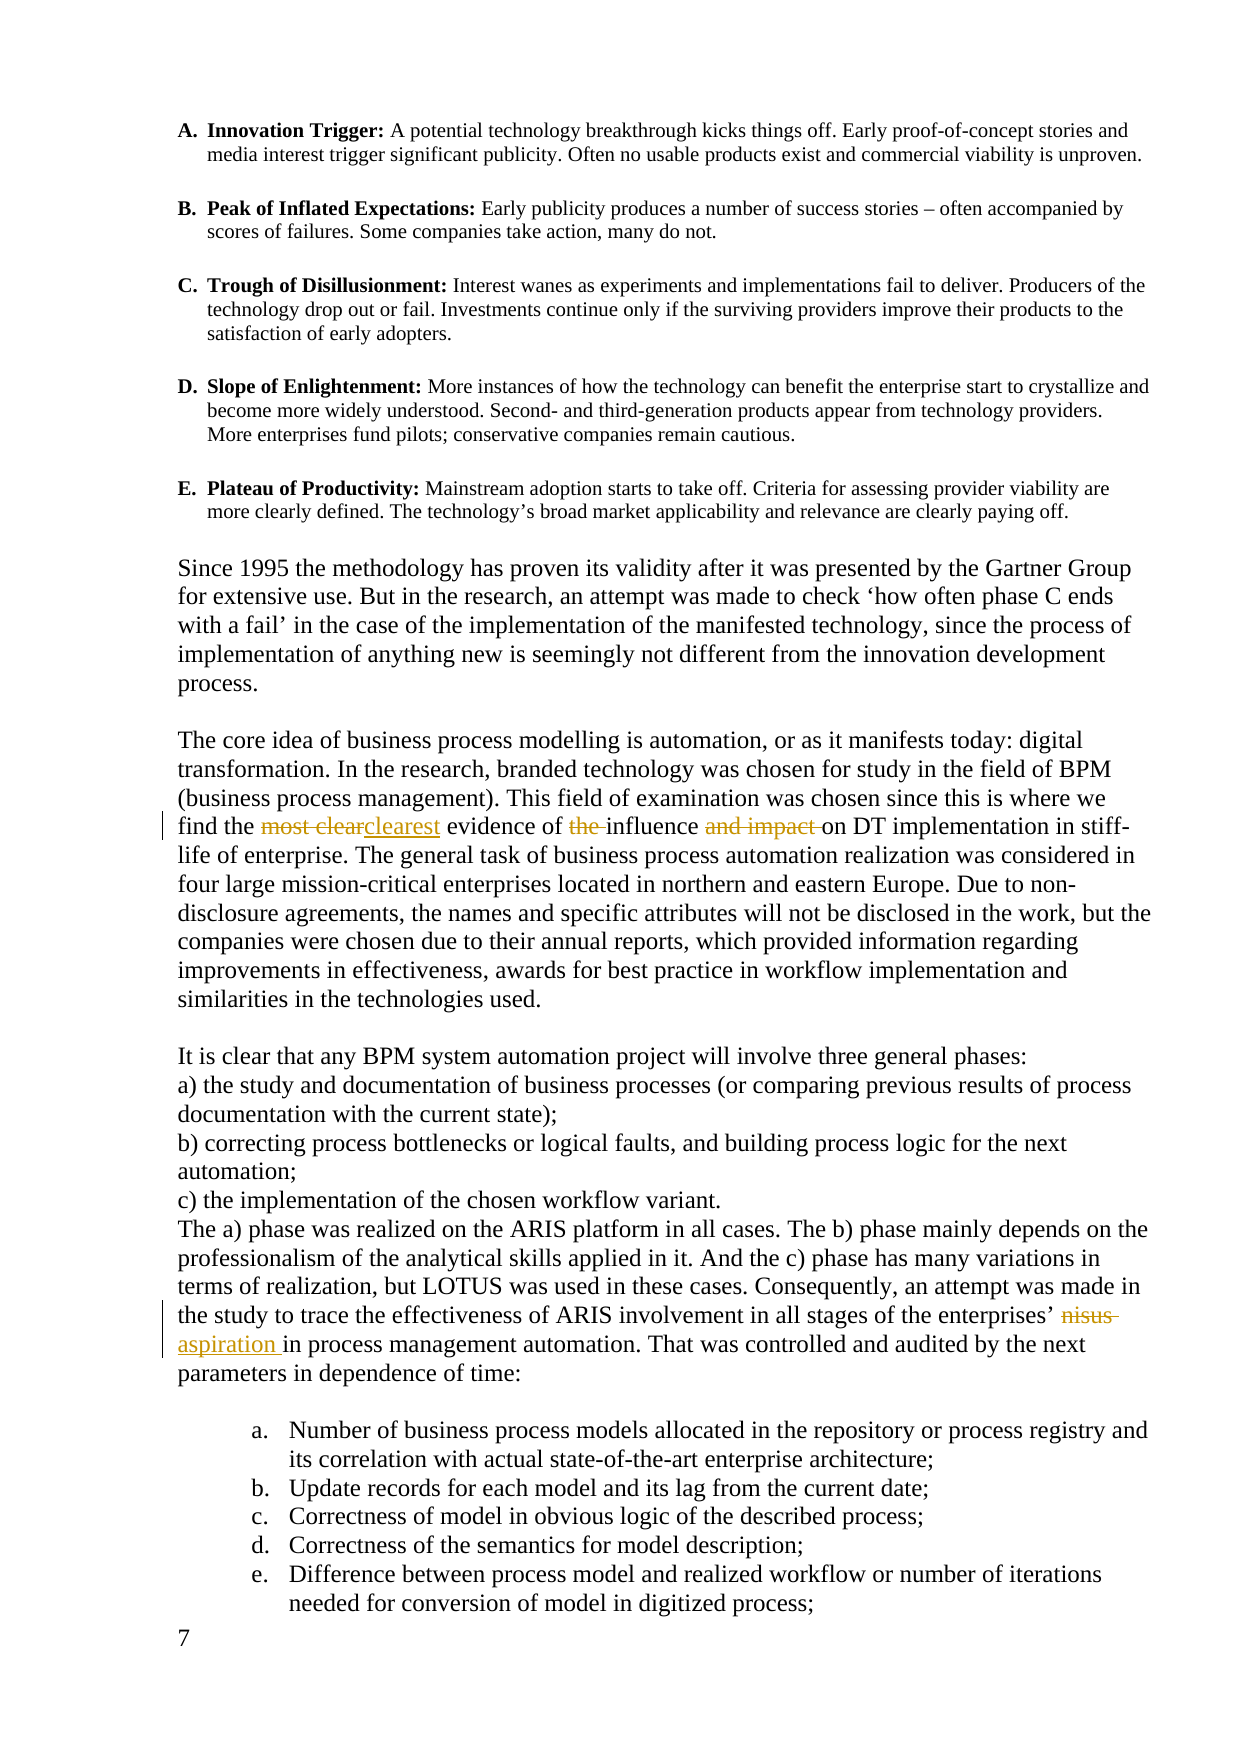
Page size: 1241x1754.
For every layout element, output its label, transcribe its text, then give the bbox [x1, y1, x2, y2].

text b) correcting process bottlenecks or logical faults, and building process logic for the next automation; [177, 1128, 1152, 1185]
text c) the implementation of the chosen workflow variant. [177, 1185, 1152, 1214]
text Since 1995 the methodology has proven its validity after it was presented by the Gartner Group for extensive use. But in the research, an attempt was made to check ‘how often phase C ends with a fail’ in the case of the implementation of the manifested technology, since the process of implementation of anything new is seemingly not different from the innovation development process. [177, 553, 1152, 696]
list Correctness of the semantics for model description; [251, 1530, 1152, 1559]
list Update records for each model and its lag from the current date; [251, 1473, 1152, 1501]
list Number of business process models allocated in the repository or process registry and its correlation with actual state-of-the-art enterprise architecture; [251, 1415, 1152, 1473]
text a) the study and documentation of business processes (or comparing previous results of process documentation with the current state); [177, 1070, 1152, 1128]
text It is clear that any BPM system automation project will involve three general phases: [177, 1041, 1152, 1070]
list Innovation Trigger: A potential technology breakthrough kicks things off. Early proof-of-concept stories and media interest trigger significant publicity. Often no usable products exist and commercial viability is unproven. [177, 118, 1152, 166]
list Difference between process model and realized workflow or number of iterations needed for conversion of model in digitized process; [251, 1559, 1152, 1616]
text The core idea of business process modelling is automation, or as it manifests today: digital transformation. In the research, branded technology was chosen for study in the field of BPM (business process management). This field of examination was chosen since this is where we find the evidence of influence on DT implementation in stiff-life of enterprise. The general task of business process automation realization was considered in four large mission-critical enterprises located in northern and eastern Europe. Due to non-disclosure agreements, the names and specific attributes will not be disclosed in the work, but the companies were chosen due to their annual reports, which provided information regarding improvements in effectiveness, awards for best practice in workflow implementation and similarities in the technologies used. [177, 725, 1152, 1013]
list Plateau of Productivity: Mainstream adoption starts to take off. Criteria for assessing provider viability are more clearly defined. The technology’s broad market applicability and relevance are clearly paying off. [177, 475, 1152, 523]
list Trough of Disillusionment: Interest wanes as experiments and implementations fail to deliver. Producers of the technology drop out or fail. Investments continue only if the surviving providers improve their products to the satisfaction of early adopters. [177, 273, 1152, 345]
list Correctness of model in obvious logic of the described process; [251, 1501, 1152, 1530]
list Peak of Inflated Expectations: Early publicity produces a number of success stories – often accompanied by scores of failures. Some companies take action, many do not. [177, 195, 1152, 243]
list Slope of Enlightenment: More instances of how the technology can benefit the enterprise start to crystallize and become more widely understood. Second- and third-generation products appear from technology providers. More enterprises fund pilots; conservative companies remain cautious. [177, 374, 1152, 446]
text The a) phase was realized on the ARIS platform in all cases. The b) phase mainly depends on the professionalism of the analytical skills applied in it. And the c) phase has many variations in terms of realization, but LOTUS was used in these cases. Consequently, an attempt was made in the study to trace the effectiveness of ARIS involvement in all stages of the enterprises’ in process management automation. That was controlled and audited by the next parameters in dependence of time: [177, 1214, 1152, 1386]
